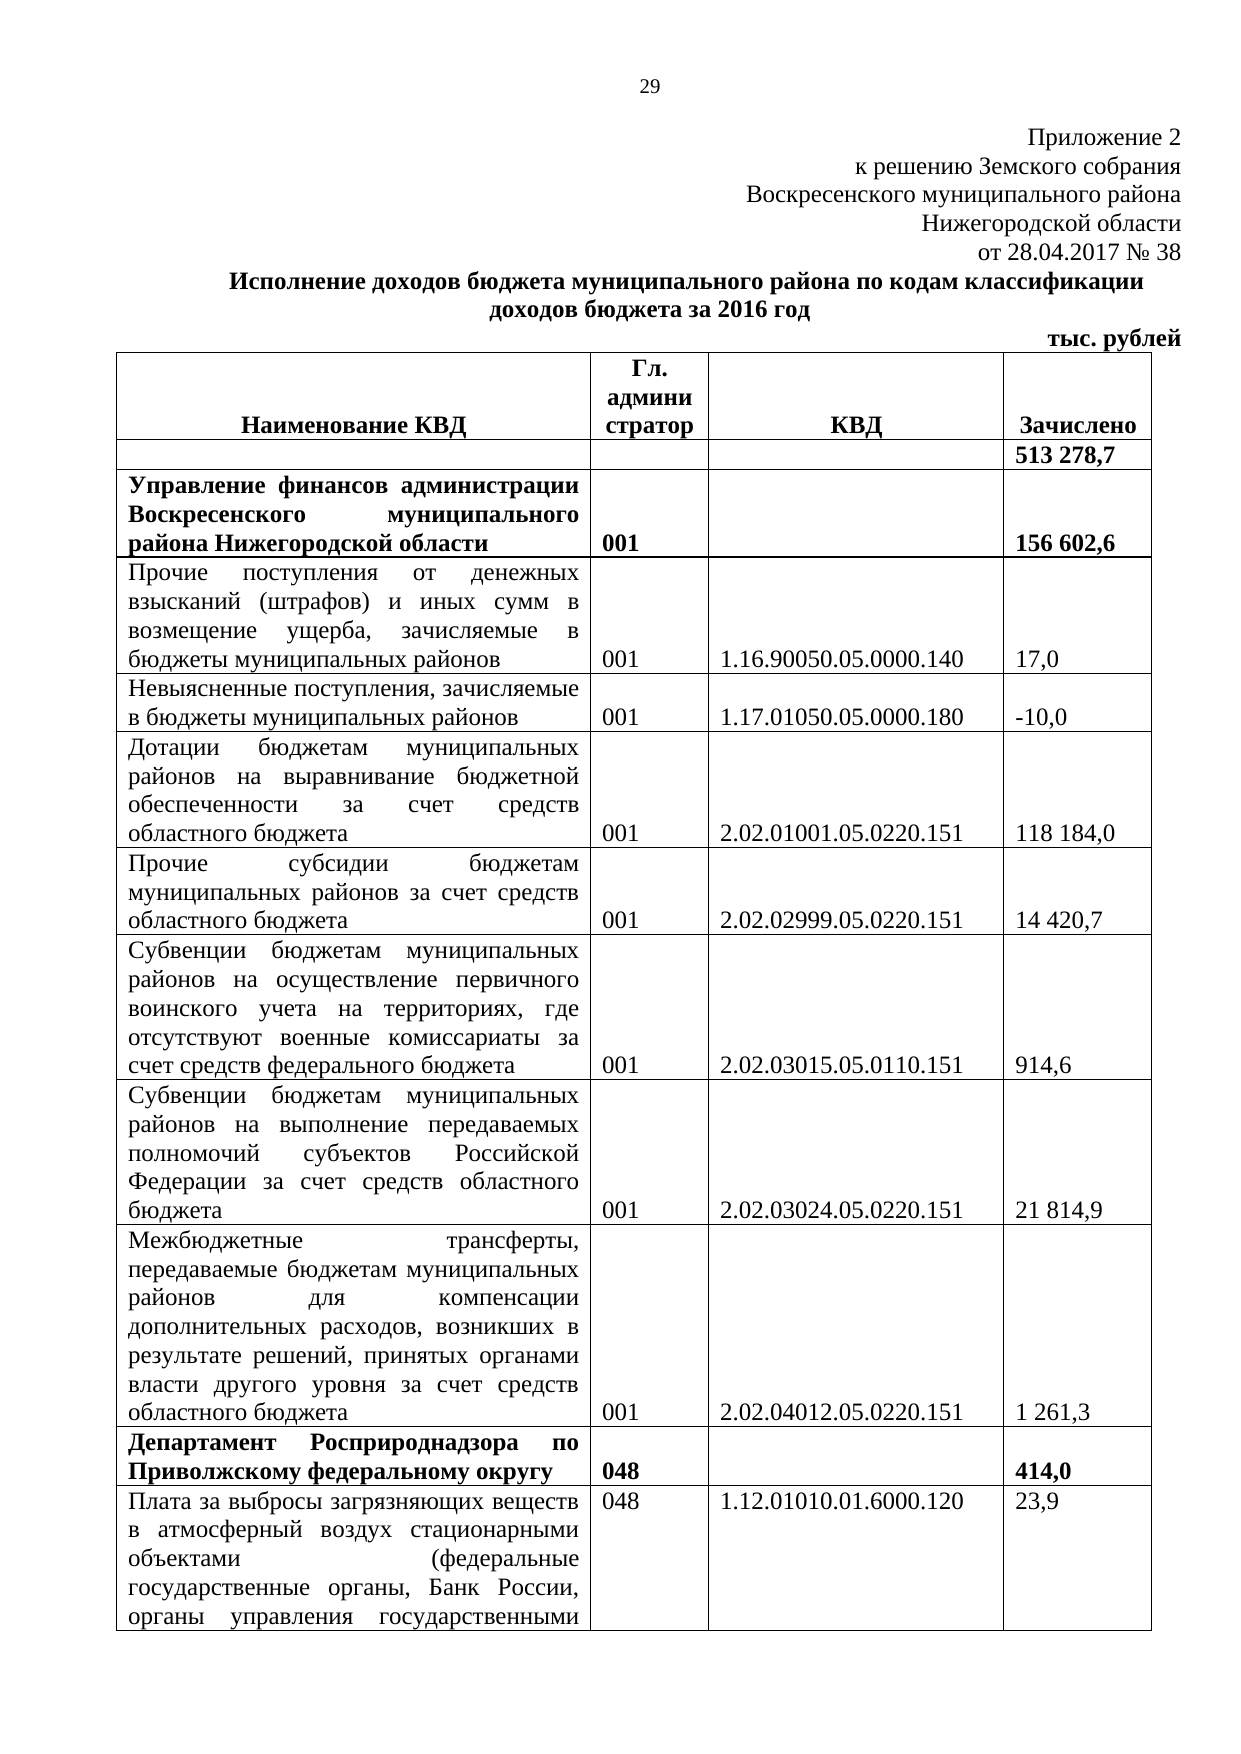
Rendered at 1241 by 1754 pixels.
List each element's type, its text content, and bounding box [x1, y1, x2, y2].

text Воскресенского муниципального района [118, 179, 1181, 208]
table_cell 2.02.03015.05.0110.151 [709, 935, 1003, 1079]
table_cell 118 184,0 [1004, 732, 1151, 847]
table_cell 513 278,7 [1004, 440, 1151, 469]
table_cell 001 [591, 848, 708, 934]
table_cell 001 [591, 558, 708, 672]
table_cell 048 [591, 1486, 708, 1629]
table_header КВД [709, 353, 1003, 439]
table_cell 2.02.04012.05.0220.151 [709, 1225, 1003, 1426]
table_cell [117, 1486, 590, 1629]
text Исполнение доходов бюджета муниципального района по кодам классификации доходов бюджета за 2016 год [118, 266, 1181, 323]
table_cell Субвенции бюджетам муниципальных районов на выполнение передаваемых полномочий субъектов Российской Федерации за счет средств областного бюджета [117, 1080, 590, 1224]
table_cell 048 [591, 1427, 708, 1485]
text тыс. рублей [118, 323, 1181, 352]
text от 28.04.2017 № 38 [118, 237, 1181, 266]
table_cell Прочие субсидии бюджетам муниципальных районов за счет средств областного бюджета [117, 848, 590, 934]
table_header Зачислено [1004, 353, 1151, 439]
table_cell Департамент Росприроднадзора по Приволжскому федеральному округу [117, 1427, 590, 1485]
table_cell 2.02.01001.05.0220.151 [709, 732, 1003, 847]
table_cell Межбюджетные трансферты, передаваемые бюджетам муниципальных районов для компенсации дополнительных расходов, возникших в результате решений, принятых органами власти другого уровня за счет средств областного бюджета [117, 1225, 590, 1426]
text Приложение 2 [118, 122, 1181, 151]
table_cell 001 [591, 1080, 708, 1224]
table_cell 21 814,9 [1004, 1080, 1151, 1224]
table_cell 914,6 [1004, 935, 1151, 1079]
table_cell Управление финансов администрации Воскресенского муниципального района Нижегородской области [117, 470, 590, 556]
table_cell Прочие поступления от денежных взысканий (штрафов) и иных сумм в возмещение ущерба, зачисляемые в бюджеты муниципальных районов [117, 558, 590, 672]
table_header Наименование КВД [117, 353, 590, 439]
table_cell 001 [591, 732, 708, 847]
text к решению Земского собрания [118, 151, 1181, 179]
table_cell Субвенции бюджетам муниципальных районов на осуществление первичного воинского учета на территориях, где отсутствуют военные комиссариаты за счет средств федерального бюджета [117, 935, 590, 1079]
table_cell -10,0 [1004, 674, 1151, 731]
table_cell Дотации бюджетам муниципальных районов на выравнивание бюджетной обеспеченности за счет средств областного бюджета [117, 732, 590, 847]
table_cell [709, 470, 1003, 556]
table_cell 23,9 [1004, 1486, 1151, 1629]
table_cell [709, 1427, 1003, 1485]
table_cell [591, 440, 708, 469]
table_cell 14 420,7 [1004, 848, 1151, 934]
table_header Гл. администратор [591, 353, 708, 439]
table_cell Невыясненные поступления, зачисляемые в бюджеты муниципальных районов [117, 674, 590, 731]
table_cell 1 261,3 [1004, 1225, 1151, 1426]
text Нижегородской области [118, 208, 1181, 237]
table_cell 414,0 [1004, 1427, 1151, 1485]
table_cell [709, 1486, 1003, 1629]
table_cell 17,0 [1004, 558, 1151, 672]
table_cell 2.02.02999.05.0220.151 [709, 848, 1003, 934]
table_cell 001 [591, 470, 708, 556]
table_cell [117, 440, 590, 469]
table_cell 156 602,6 [1004, 470, 1151, 556]
table_cell 001 [591, 935, 708, 1079]
table_cell 1.16.90050.05.0000.140 [709, 558, 1003, 672]
table_cell 2.02.03024.05.0220.151 [709, 1080, 1003, 1224]
table_cell 1.17.01050.05.0000.180 [709, 674, 1003, 731]
table_cell 001 [591, 1225, 708, 1426]
table_cell 001 [591, 674, 708, 731]
table_cell [709, 440, 1003, 469]
